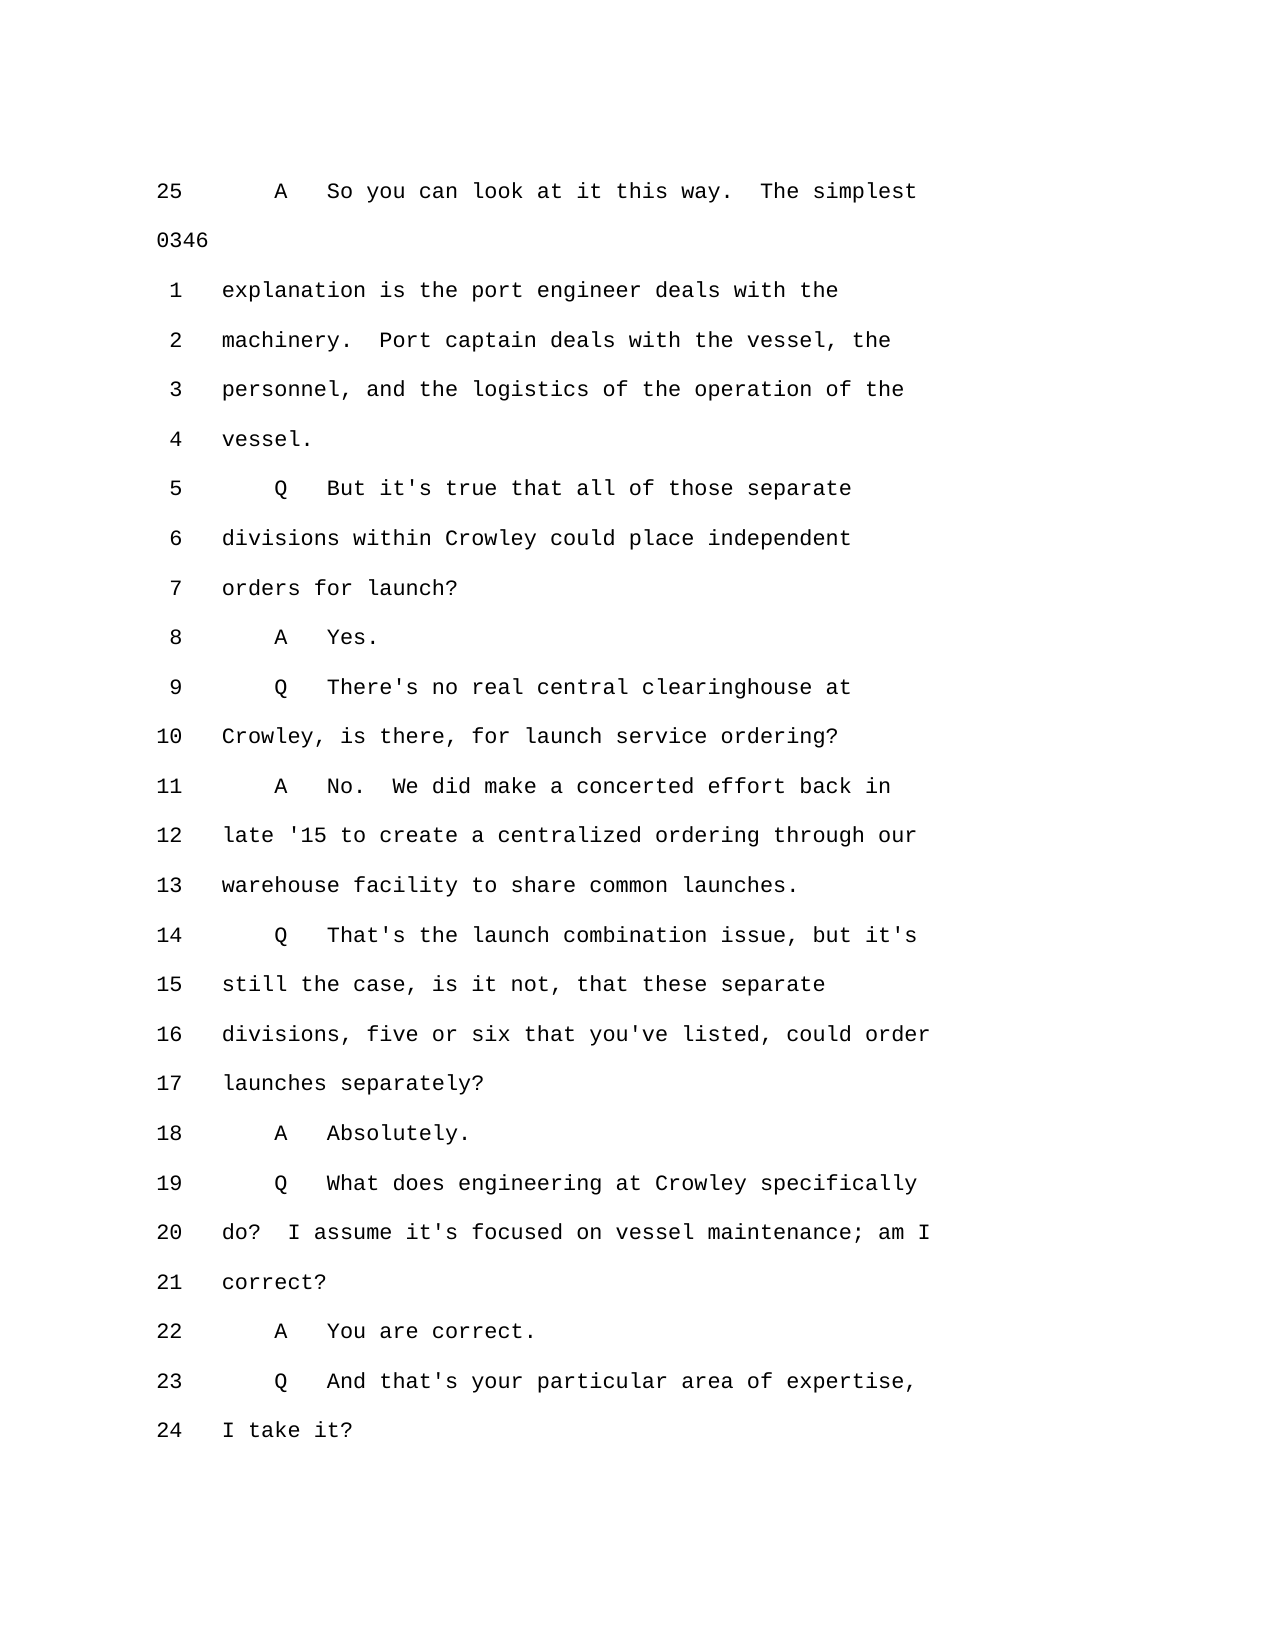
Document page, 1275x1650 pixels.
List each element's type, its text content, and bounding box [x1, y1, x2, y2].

text 9 Q There's no real central clearinghouse at [156, 676, 1119, 701]
text 4 vessel. [156, 428, 1119, 453]
text 2 machinery. Port captain deals with the vessel, the [156, 329, 1119, 353]
text 7 orders for launch? [156, 577, 1119, 601]
text 25 A So you can look at it this way. The simplest [156, 180, 1119, 205]
text 11 A No. We did make a concerted effort back in [156, 775, 1119, 800]
text 8 A Yes. [156, 626, 1119, 651]
text 12 late '15 to create a centralized ordering through our [156, 824, 1119, 849]
text 23 Q And that's your particular area of expertise, [156, 1370, 1119, 1395]
text 0346 [156, 229, 1119, 254]
text 19 Q What does engineering at Crowley specifically [156, 1172, 1119, 1196]
text 21 correct? [156, 1271, 1119, 1296]
text 13 warehouse facility to share common launches. [156, 874, 1119, 899]
text 14 Q That's the launch combination issue, but it's [156, 924, 1119, 948]
text 3 personnel, and the logistics of the operation of the [156, 378, 1119, 403]
text 10 Crowley, is there, for launch service ordering? [156, 725, 1119, 750]
text 17 launches separately? [156, 1072, 1119, 1097]
text 5 Q But it's true that all of those separate [156, 477, 1119, 502]
text 20 do? I assume it's focused on vessel maintenance; am I [156, 1221, 1119, 1246]
text 15 still the case, is it not, that these separate [156, 973, 1119, 998]
text 1 explanation is the port engineer deals with the [156, 279, 1119, 304]
text 24 I take it? [156, 1419, 1119, 1444]
text 22 A You are correct. [156, 1320, 1119, 1345]
text 16 divisions, five or six that you've listed, could order [156, 1023, 1119, 1048]
text 6 divisions within Crowley could place independent [156, 527, 1119, 552]
text 18 A Absolutely. [156, 1122, 1119, 1147]
